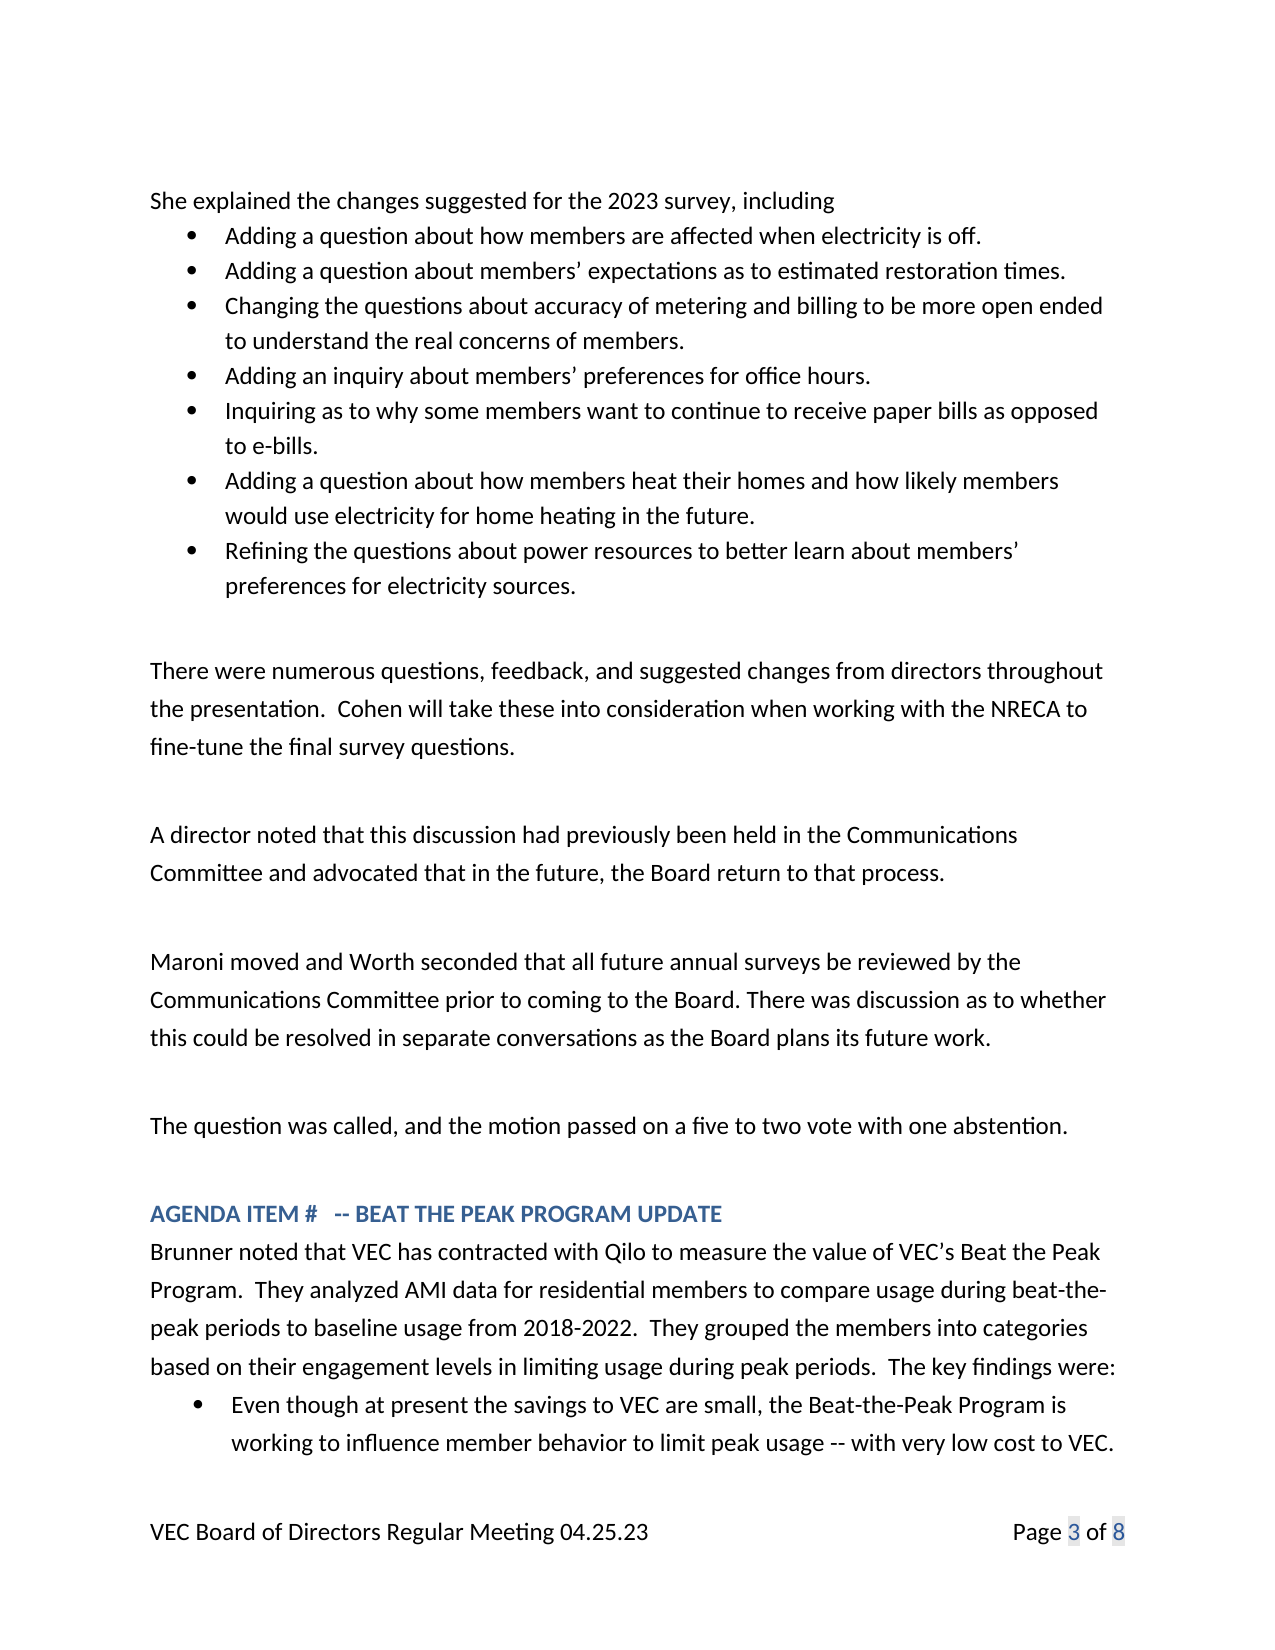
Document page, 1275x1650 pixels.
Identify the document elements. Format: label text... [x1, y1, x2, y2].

list Adding an inquiry about members’ preferences for office hours. [187, 360, 1125, 391]
list Changing the questions about accuracy of metering and billing to be more open ended to understand the real concerns of members. [187, 290, 1125, 356]
text The question was called, and the motion passed on a five to two vote with one abstention. [150, 1110, 1125, 1141]
list Refining the questions about power resources to better learn about members’ preferences for electricity sources. [187, 535, 1125, 601]
list Inquiring as to why some members want to continue to receive paper bills as opposed to e-bills. [187, 395, 1125, 461]
text A director noted that this discussion had previously been held in the Communications Committee and advocated that in the future, the Board return to that process. [150, 819, 1125, 888]
text Maroni moved and Worth seconded that all future annual surveys be reviewed by the Communications Committee prior to coming to the Board. There was discussion as to whether this could be resolved in separate conversations as the Board plans its future work. [150, 946, 1125, 1052]
text She explained the changes suggested for the 2023 survey, including [150, 185, 1125, 216]
list Adding a question about members’ expectations as to estimated restoration times. [187, 255, 1125, 286]
text AGENDA ITEM # -- BEAT THE PEAK PROGRAM UPDATE [150, 1198, 1125, 1229]
list Adding a question about how members heat their homes and how likely members would use electricity for home heating in the future. [187, 465, 1125, 531]
text There were numerous questions, feedback, and suggested changes from directors throughout the presentation. Cohen will take these into consideration when working with the NRECA to fine-tune the final survey questions. [150, 655, 1125, 762]
list Even though at present the savings to VEC are small, the Beat-the-Peak Program is working to influence member behavior to limit peak usage -- with very low cost to VEC. [194, 1389, 1125, 1457]
text Brunner noted that VEC has contracted with Qilo to measure the value of VEC’s Beat the Peak Program. They analyzed AMI data for residential members to compare usage during beat-the-peak periods to baseline usage from 2018-2022. They grouped the members into categories based on their engagement levels in limiting usage during peak periods. The key findings were: [150, 1236, 1125, 1381]
list Adding a question about how members are affected when electricity is off. [187, 220, 1125, 251]
